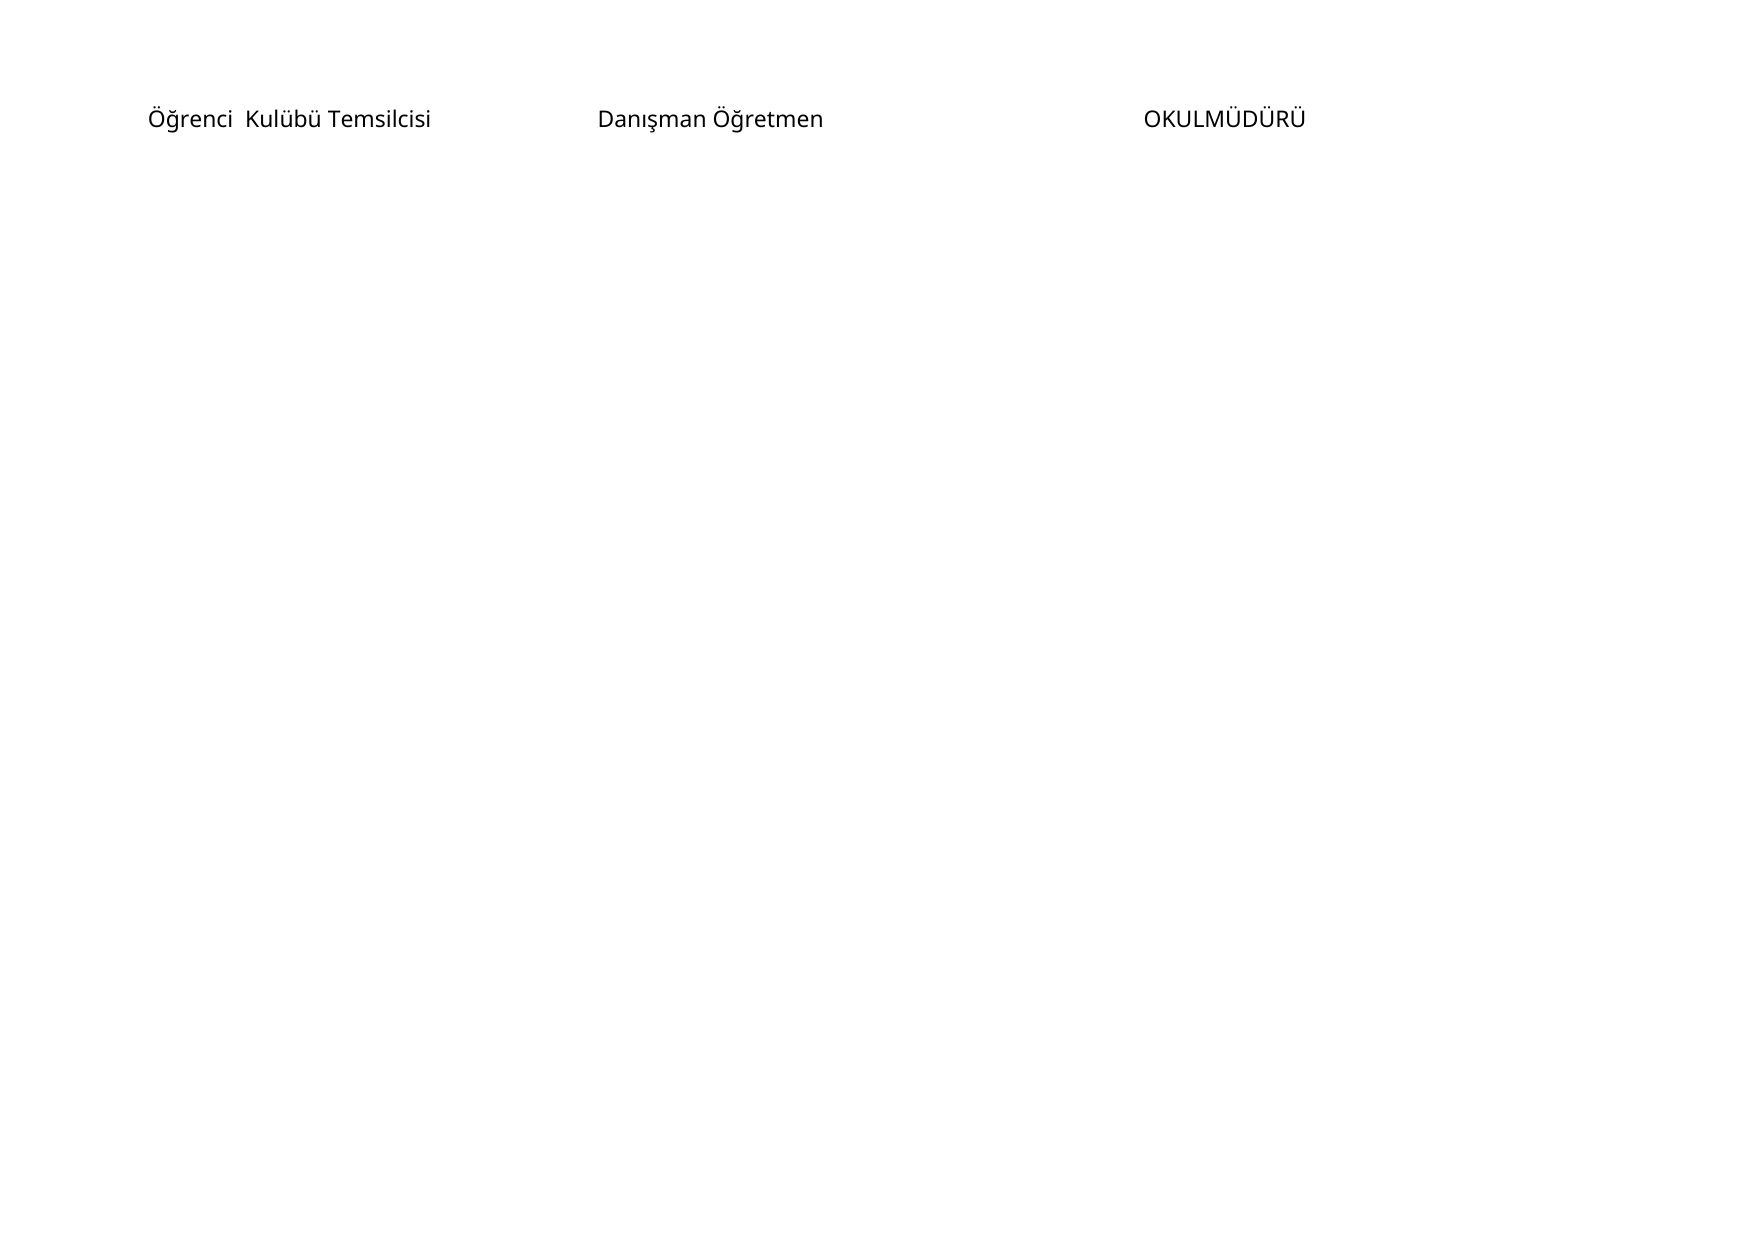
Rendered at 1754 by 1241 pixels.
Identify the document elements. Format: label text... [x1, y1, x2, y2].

text Öğrenci Kulübü Temsilcisi Danışman Öğretmen OKULMÜDÜRÜ [148, 103, 1684, 165]
